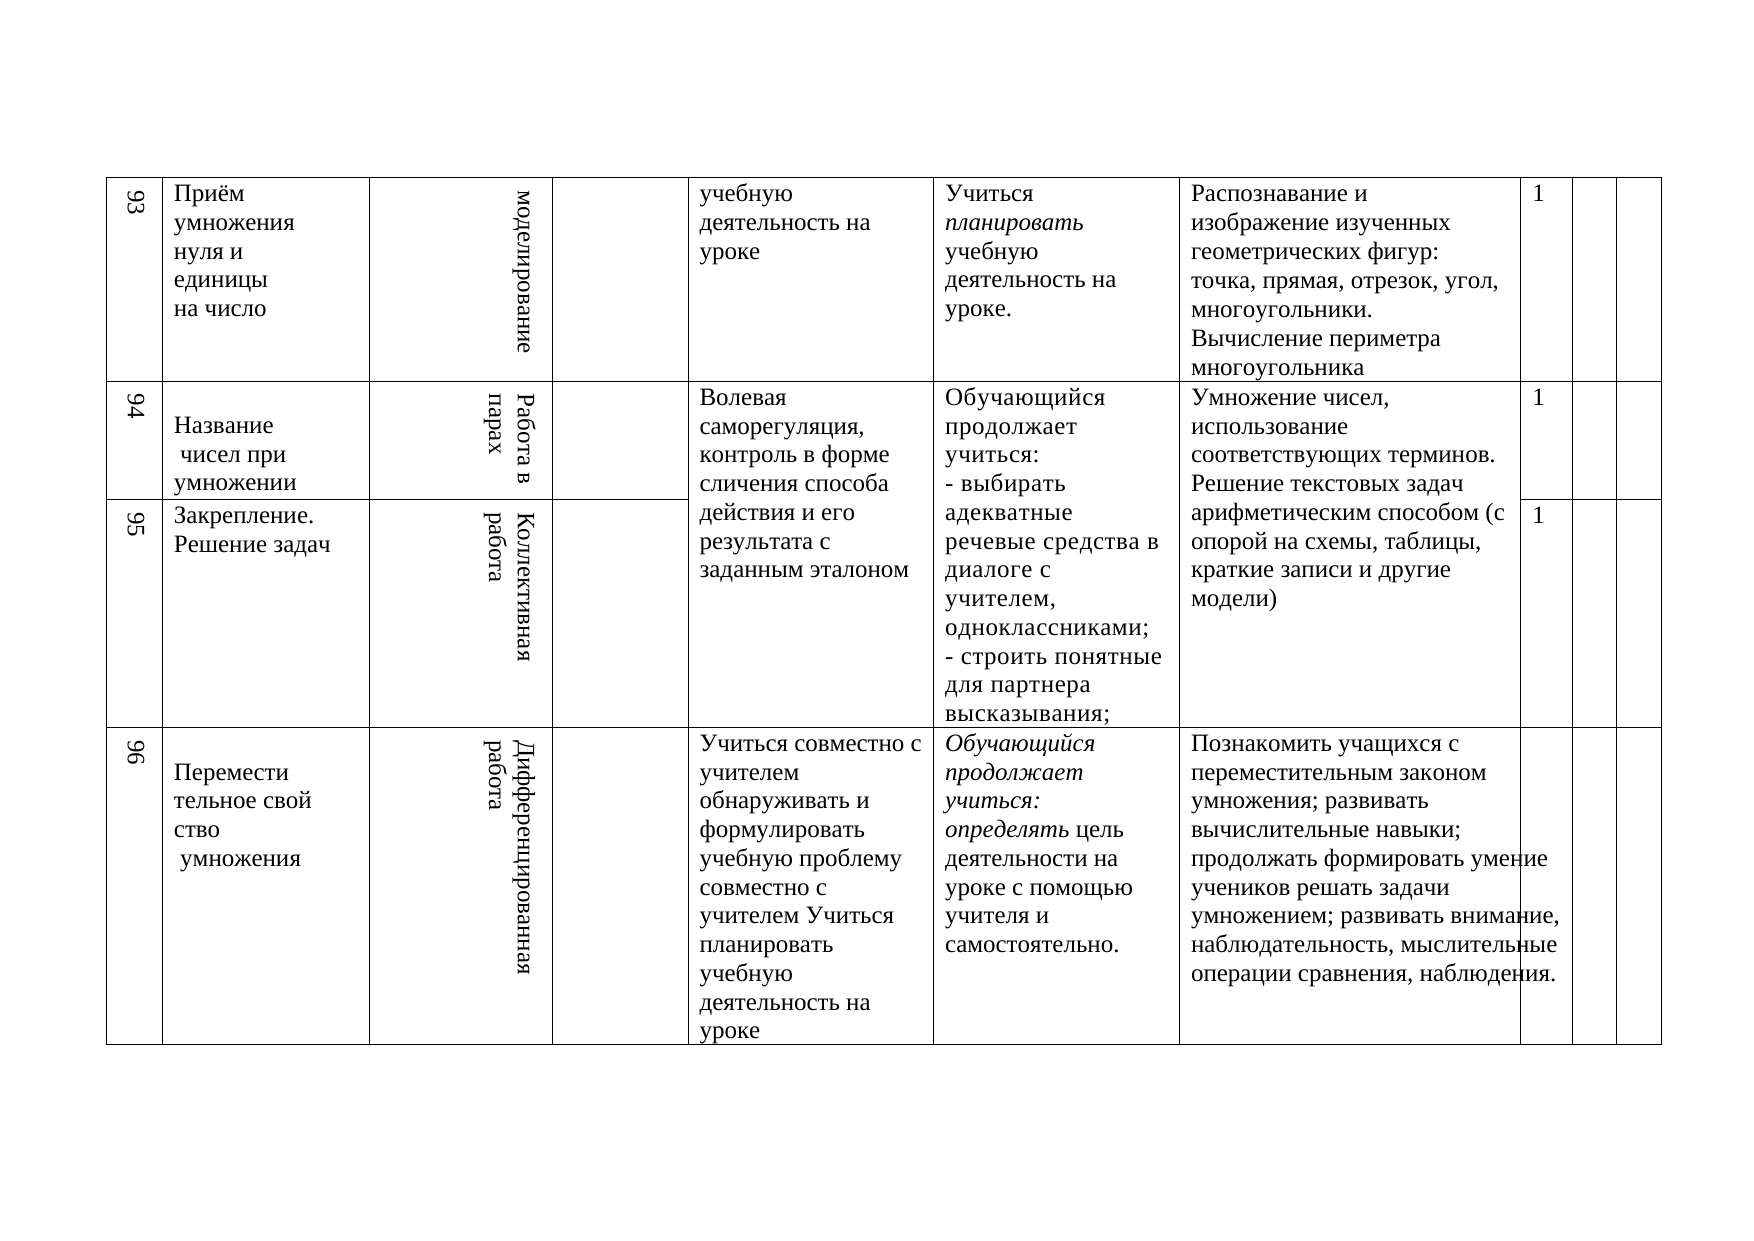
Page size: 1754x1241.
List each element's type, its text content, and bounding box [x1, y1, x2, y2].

table_cell 93 [107, 178, 162, 381]
table_cell Коллективная работа [370, 500, 552, 727]
table_cell Распознавание и изображение изученных геометрических фигур: точка, прямая, отрезок, угол, многоугольники. Вычисление периметра многоугольника [1180, 178, 1520, 381]
table_cell 95 [107, 500, 162, 727]
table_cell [934, 728, 1179, 1044]
table_cell [1573, 728, 1616, 1044]
table_cell 1 [1521, 500, 1572, 727]
table_cell [1573, 382, 1616, 499]
table_cell Учиться совместно с учителем обнаруживать и формулировать учебную проблему совместно с учителем Учиться планировать учебную деятельность на уроке [689, 728, 933, 1044]
table_cell Дифференцированная работа [370, 728, 552, 1044]
table_cell 96 [107, 728, 162, 1044]
table_cell Закрепление. Решение задач [163, 500, 369, 727]
table_cell [1573, 500, 1616, 727]
table_cell Учиться планировать учебную деятельность на уроке. [934, 178, 1179, 381]
table_cell Работа в парах [370, 382, 552, 499]
table_cell Умножение чисел, использование соответствующих терминов. Решение текстовых задач арифметическим способом (с опорой на схемы, таблицы, краткие записи и другие модели) [1180, 382, 1520, 727]
table_cell Название чисел при умножении [163, 382, 369, 499]
table_cell [553, 728, 688, 1044]
table_cell Перемести тельное свой ство умножения [163, 728, 369, 1044]
table_cell Волевая саморегуляция, контроль в форме сличения способа действия и его результата с заданным эталоном [689, 382, 933, 727]
table_cell [1617, 500, 1661, 727]
table_cell [553, 500, 688, 727]
table_cell 1 [1521, 382, 1572, 499]
table_cell Приём умножения нуля и единицы на число [163, 178, 369, 381]
table_cell [553, 178, 688, 381]
table_cell моделирование [370, 178, 552, 381]
table_cell Обучающийся продолжает учиться: - выбирать адекватные речевые средства в диалоге с учителем, одноклассниками; - строить понятные для партнера высказывания; [934, 382, 1179, 727]
table_cell [1617, 178, 1661, 381]
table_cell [689, 178, 933, 381]
table_cell 94 [107, 382, 162, 499]
table_cell [1521, 728, 1572, 1044]
table_cell [1617, 382, 1661, 499]
table_cell [1573, 178, 1616, 381]
table_cell [553, 382, 688, 499]
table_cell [1180, 728, 1520, 1044]
table_cell 1 [1521, 178, 1572, 381]
table_cell [1617, 728, 1661, 1044]
